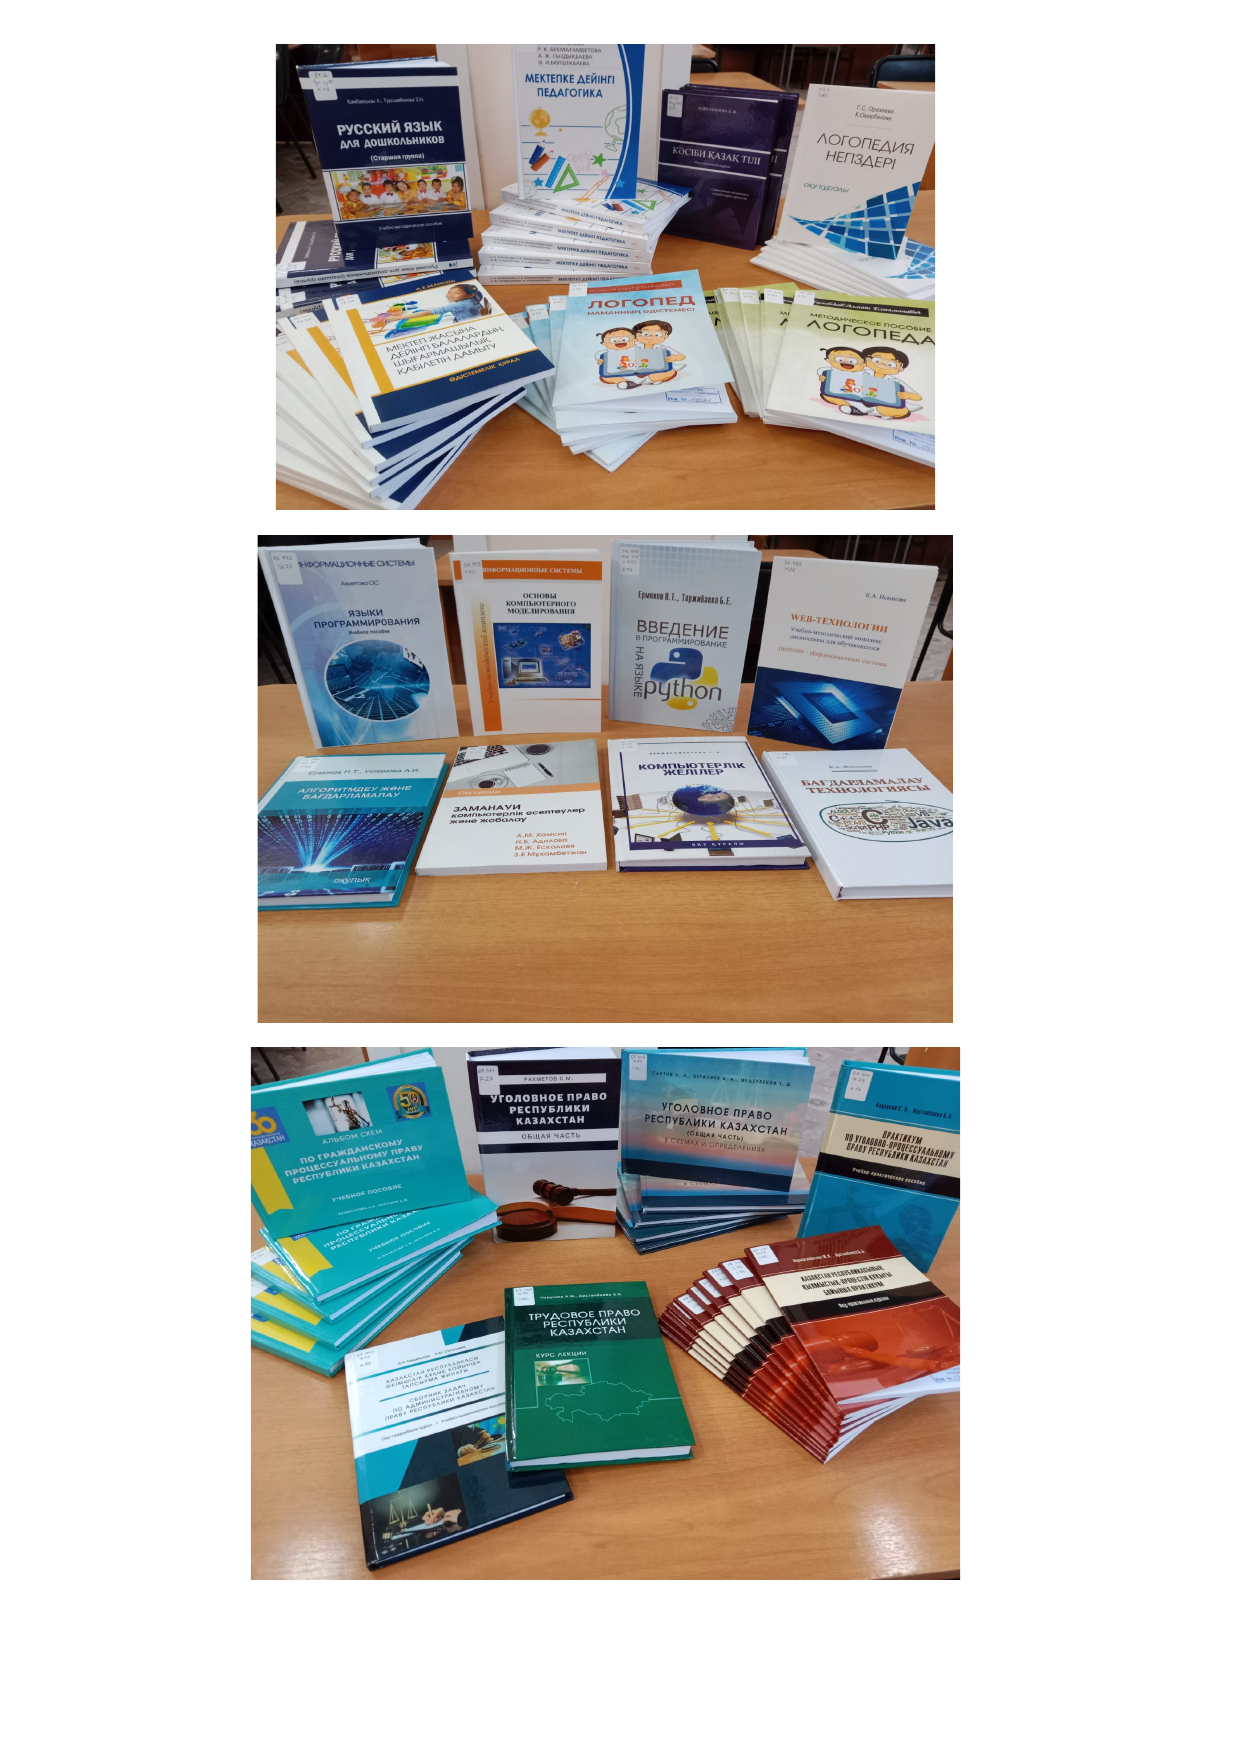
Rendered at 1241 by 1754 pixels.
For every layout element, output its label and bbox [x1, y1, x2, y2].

picture [250, 1047, 960, 1580]
picture [257, 535, 953, 1023]
picture [877, 1104, 900, 1109]
picture [275, 44, 935, 510]
